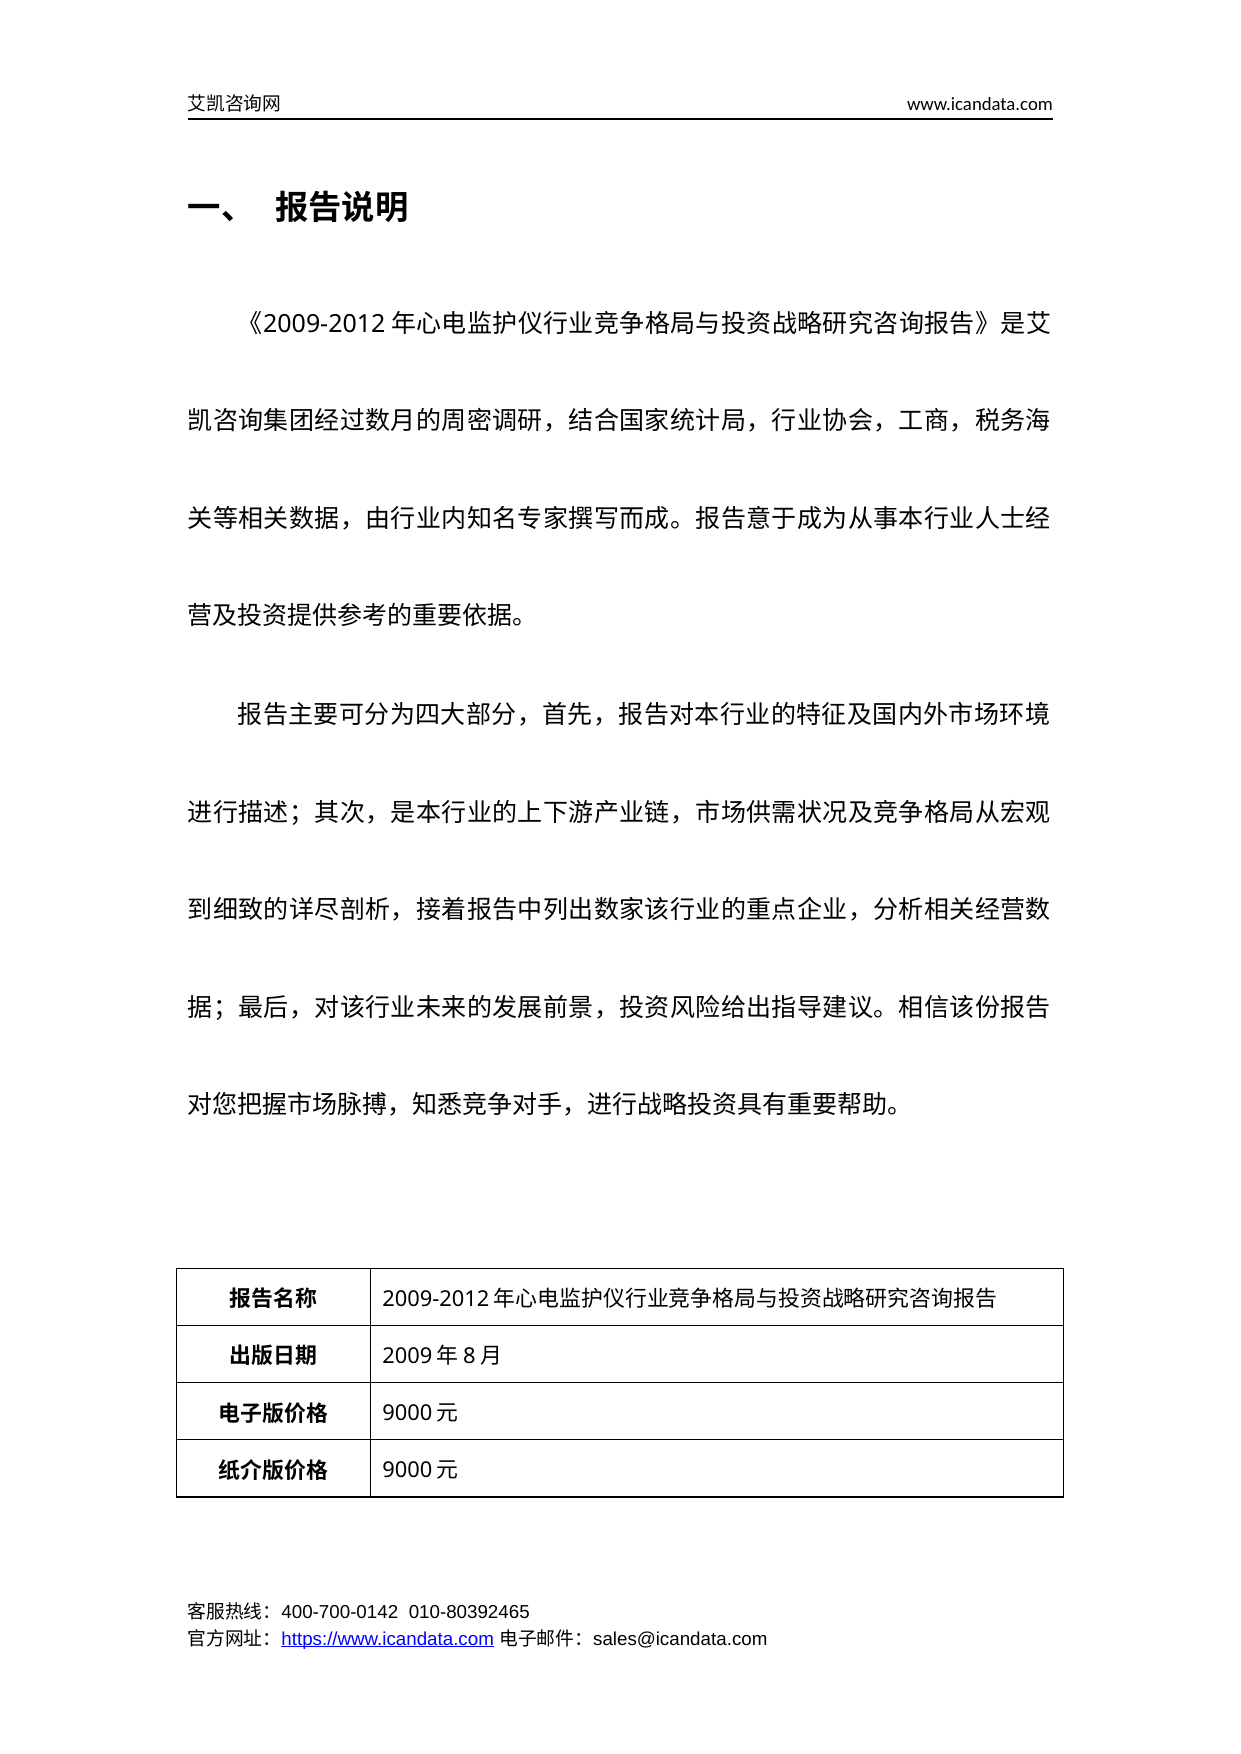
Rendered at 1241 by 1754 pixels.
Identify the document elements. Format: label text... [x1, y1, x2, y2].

table_cell 纸介版价格 [177, 1440, 370, 1496]
table_cell 9000元 [371, 1440, 1063, 1496]
text 报告主要可分为四大部分，首先，报告对本行业的特征及国内外市场环境进行描述；其次，是本行业的上下游产业链，市场供需状况及竞争格局从宏观到细致的详尽剖析，接着报告中列出数家该行业的重点企业，分析相关经营数据；最后，对该行业未来的发展前景，投资风险给出指导建议。相信该份报告对您把握市场脉搏，知悉竞争对手，进行战略投资具有重要帮助。 [187, 681, 1053, 1136]
table_header 2009-2012年心电监护仪行业竞争格局与投资战略研究咨询报告 [371, 1269, 1063, 1325]
subtitle 报告说明 [187, 172, 1053, 237]
table_cell 出版日期 [177, 1326, 370, 1382]
table_cell 电子版价格 [177, 1383, 370, 1439]
table_header 报告名称 [177, 1269, 370, 1325]
text 《2009-2012年心电监护仪行业竞争格局与投资战略研究咨询报告》是艾凯咨询集团经过数月的周密调研，结合国家统计局，行业协会，工商，税务海关等相关数据，由行业内知名专家撰写而成。报告意于成为从事本行业人士经营及投资提供参考的重要依据。 [187, 289, 1053, 646]
table_cell 2009年8月 [371, 1326, 1063, 1382]
table_cell 9000元 [371, 1383, 1063, 1439]
